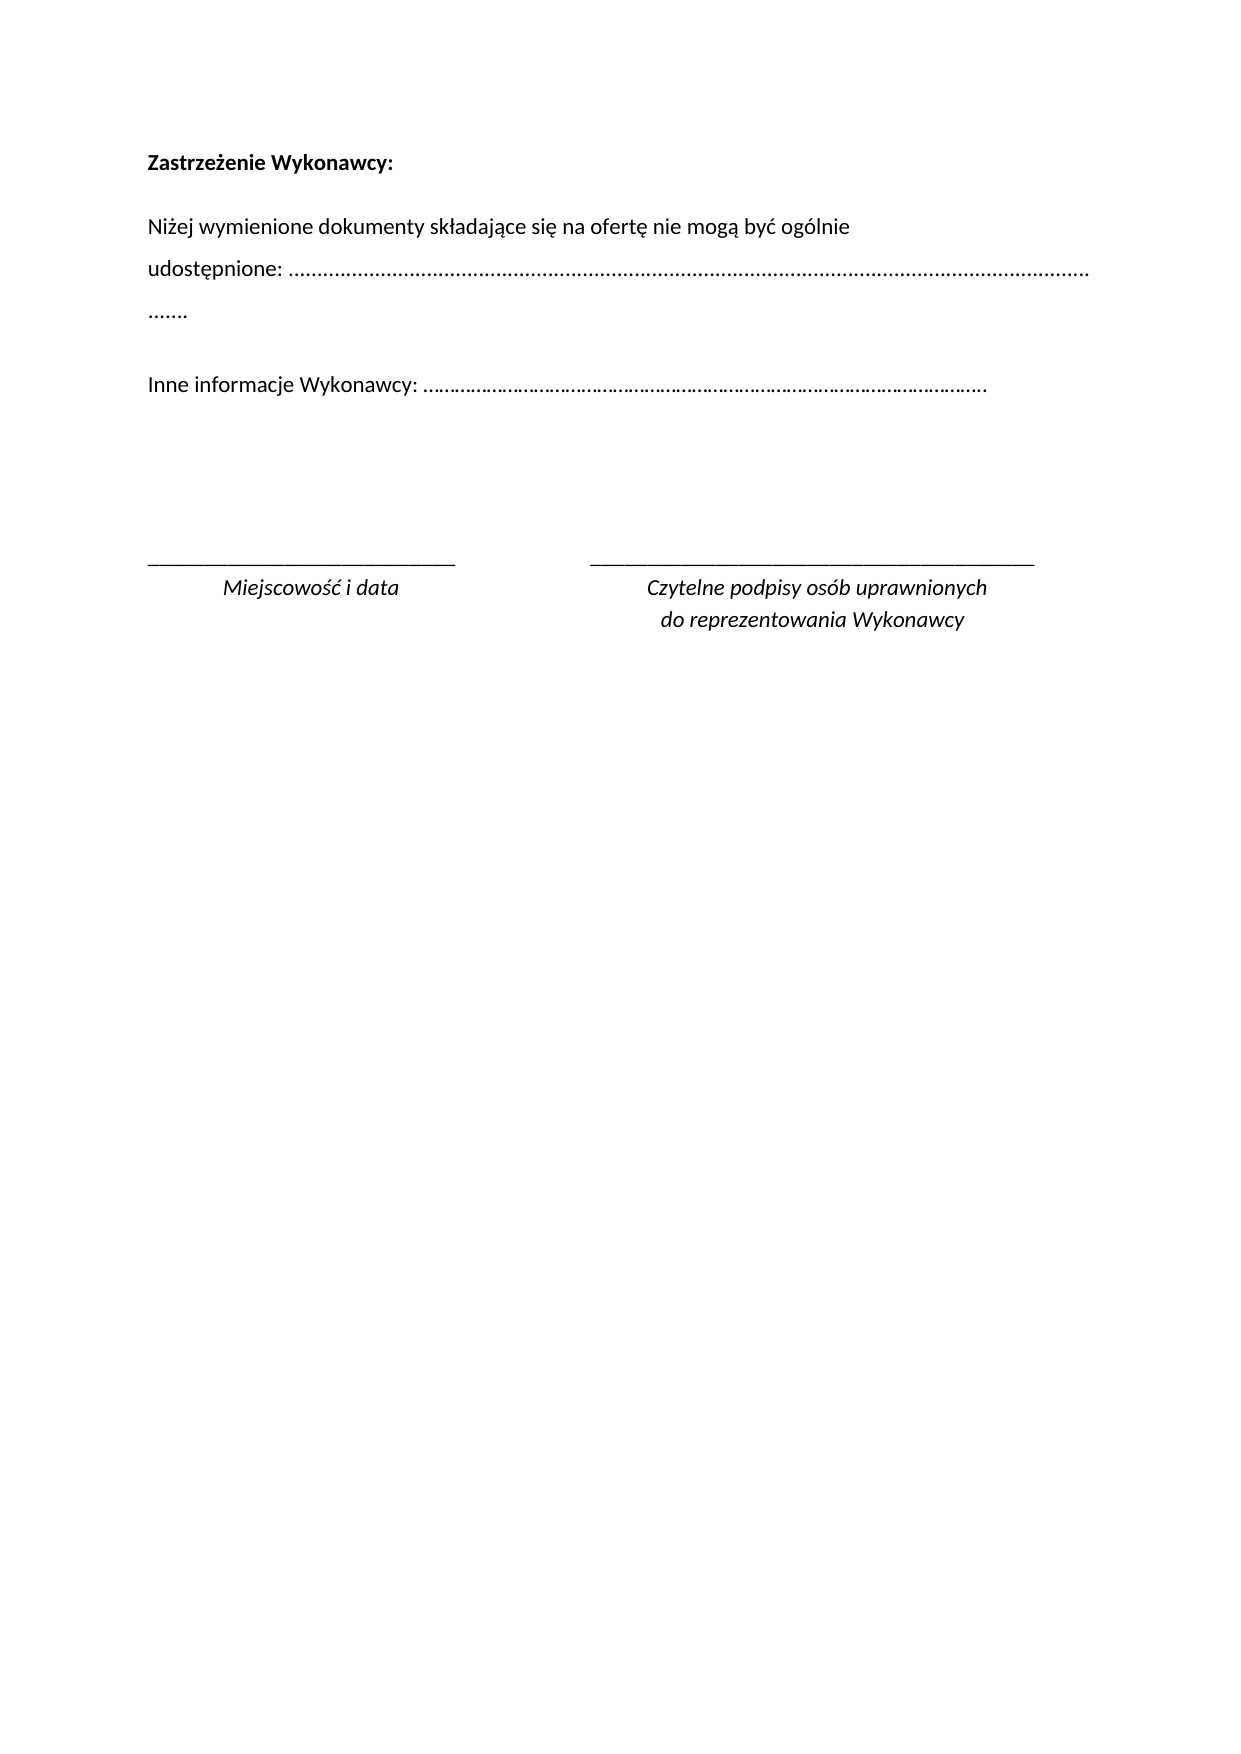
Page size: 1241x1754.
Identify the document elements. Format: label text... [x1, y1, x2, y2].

text Miejscowość i data Czytelne podpisy osób uprawnionych [148, 573, 1093, 601]
text do reprezentowania Wykonawcy [148, 605, 1093, 633]
text Zastrzeżenie Wykonawcy: [148, 148, 1093, 176]
text Niżej wymienione dokumenty składające się na ofertę nie mogą być ogólnie udostępnione: .................................................................................................................................................. [148, 212, 1093, 324]
text Inne informacje Wykonawcy: …………………………………………………………………………………………….. [148, 370, 1093, 398]
text ___________________________ _______________________________________ [148, 541, 1093, 569]
